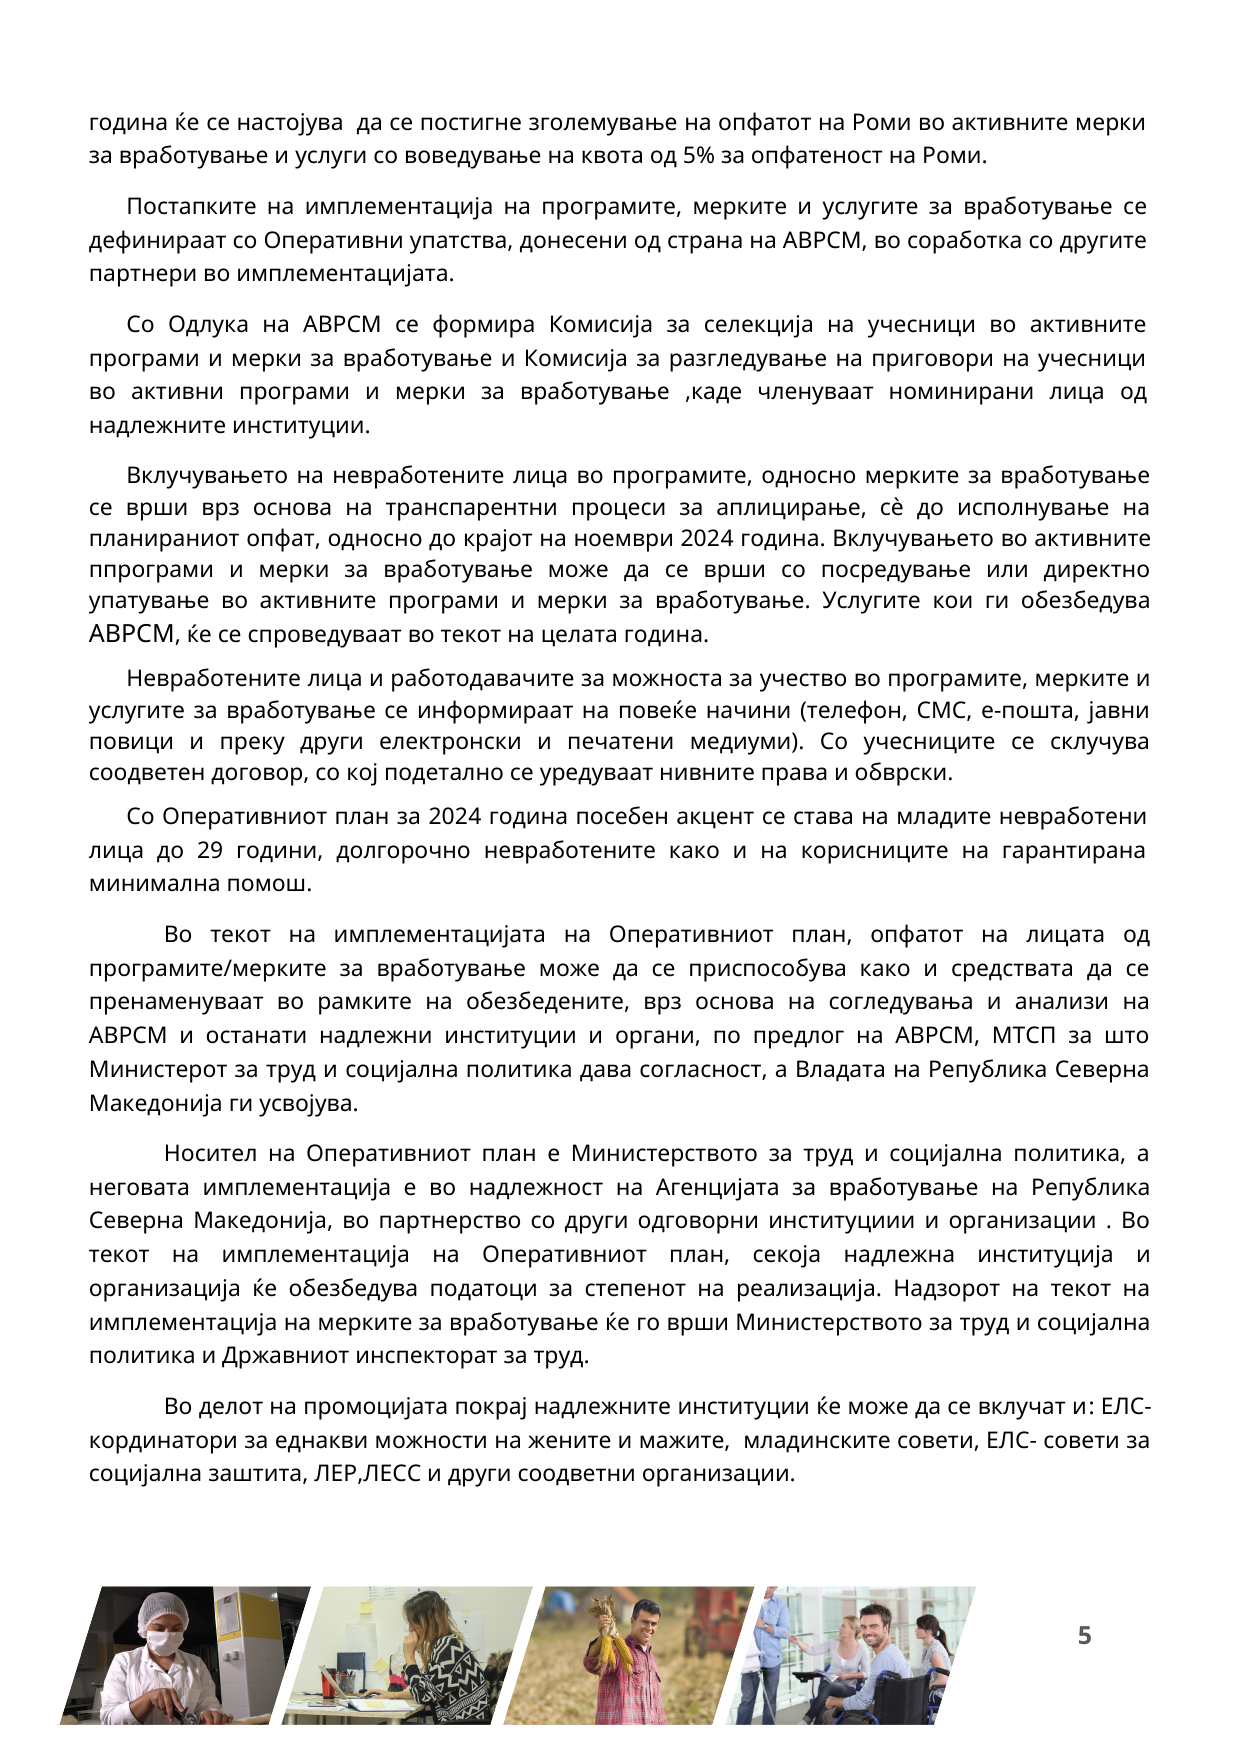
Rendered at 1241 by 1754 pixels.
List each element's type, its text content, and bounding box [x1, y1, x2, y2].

text Во делот на промоцијата покрај надлежните институции ќе може да се вклучат и: ЕЛС-кординатори за еднакви можности на жените и мажите, младинските совети, ЕЛС- совети за социјална заштита, ЛЕР,ЛЕСС и други соодветни организации. [89, 1390, 1152, 1488]
text Во текот на имплементацијата на Оперативниот план, опфатот на лицата од програмите/мерките за вработување може да се приспособува како и средствата да се пренаменуваат во рамките на обезбедените, врз основа на согледувања и анализи на АВРСМ и останати надлежни институции и органи, по предлог на АВРСМ, МТСП за што Министерот за труд и социјална политика дава согласност, а Владата на Република Северна Македонија ги усвојува. [89, 918, 1152, 1118]
text Невработените лица и работодавачите за можноста за учество во програмите, мерките и услугите за вработување се информираат на повеќе начини (телефон, СМС, е-пошта, јавни повици и преку други електронски и печатени медиуми). Со учесниците се склучува соодветен договор, со кој подетално се уредуваат нивните права и обврски. [89, 662, 1152, 787]
text Со Оперативниот план за 2024 година посебен акцент се става на младите невработени лица до 29 години, долгорочно невработените како и на корисниците на гарантирана минимална помош. [89, 800, 1148, 898]
text Со Одлука на АВРСМ се формира Комисија за селекција на учесници во активните програми и мерки за вработување и Комисија за разгледување на приговори на учесници во активни програми и мерки за вработување ,каде членуваат номинирани лица од надлежните институции. [89, 308, 1148, 440]
text Постапките на имплементација на програмите, мерките и услугите за вработување се дефинираат со Oперативни упатства, донесени од страна на АВРСМ, во соработка со другите партнери во имплементацијата. [89, 190, 1148, 289]
picture [59, 1586, 982, 1725]
text Носител на Оперативниот план е Министерството за труд и социјална политика, а неговата имплементација е во надлежност на Агенцијата за вработување на Република Северна Македонија, во партнерство со други одговорни институциии и организации . Во текот на имплементација на Оперативниот план, секоја надлежна институција и организација ќе обезбедува податоци за степенот на реализација. Надзорот на текот на имплементација на мерките за вработување ќе го врши Министерството за труд и социјална политика и Државниот инспекторат за труд. [89, 1137, 1152, 1371]
text Вклучувањето на невработените лица во програмите, односно мерките за вработување се врши врз основа на транспарентни процеси за аплицирање, сè до исполнување на планираниот опфат, односно до крајот на ноември 2024 година. Вклучувањето во активните ппрограми и мерки за вработување може да се врши со посредување или директно упатување во активните програми и мерки за вработување. Услугите кои ги обезбедува АВРСМ, ќе се спроведуваат во текот на целата година. [89, 459, 1152, 650]
